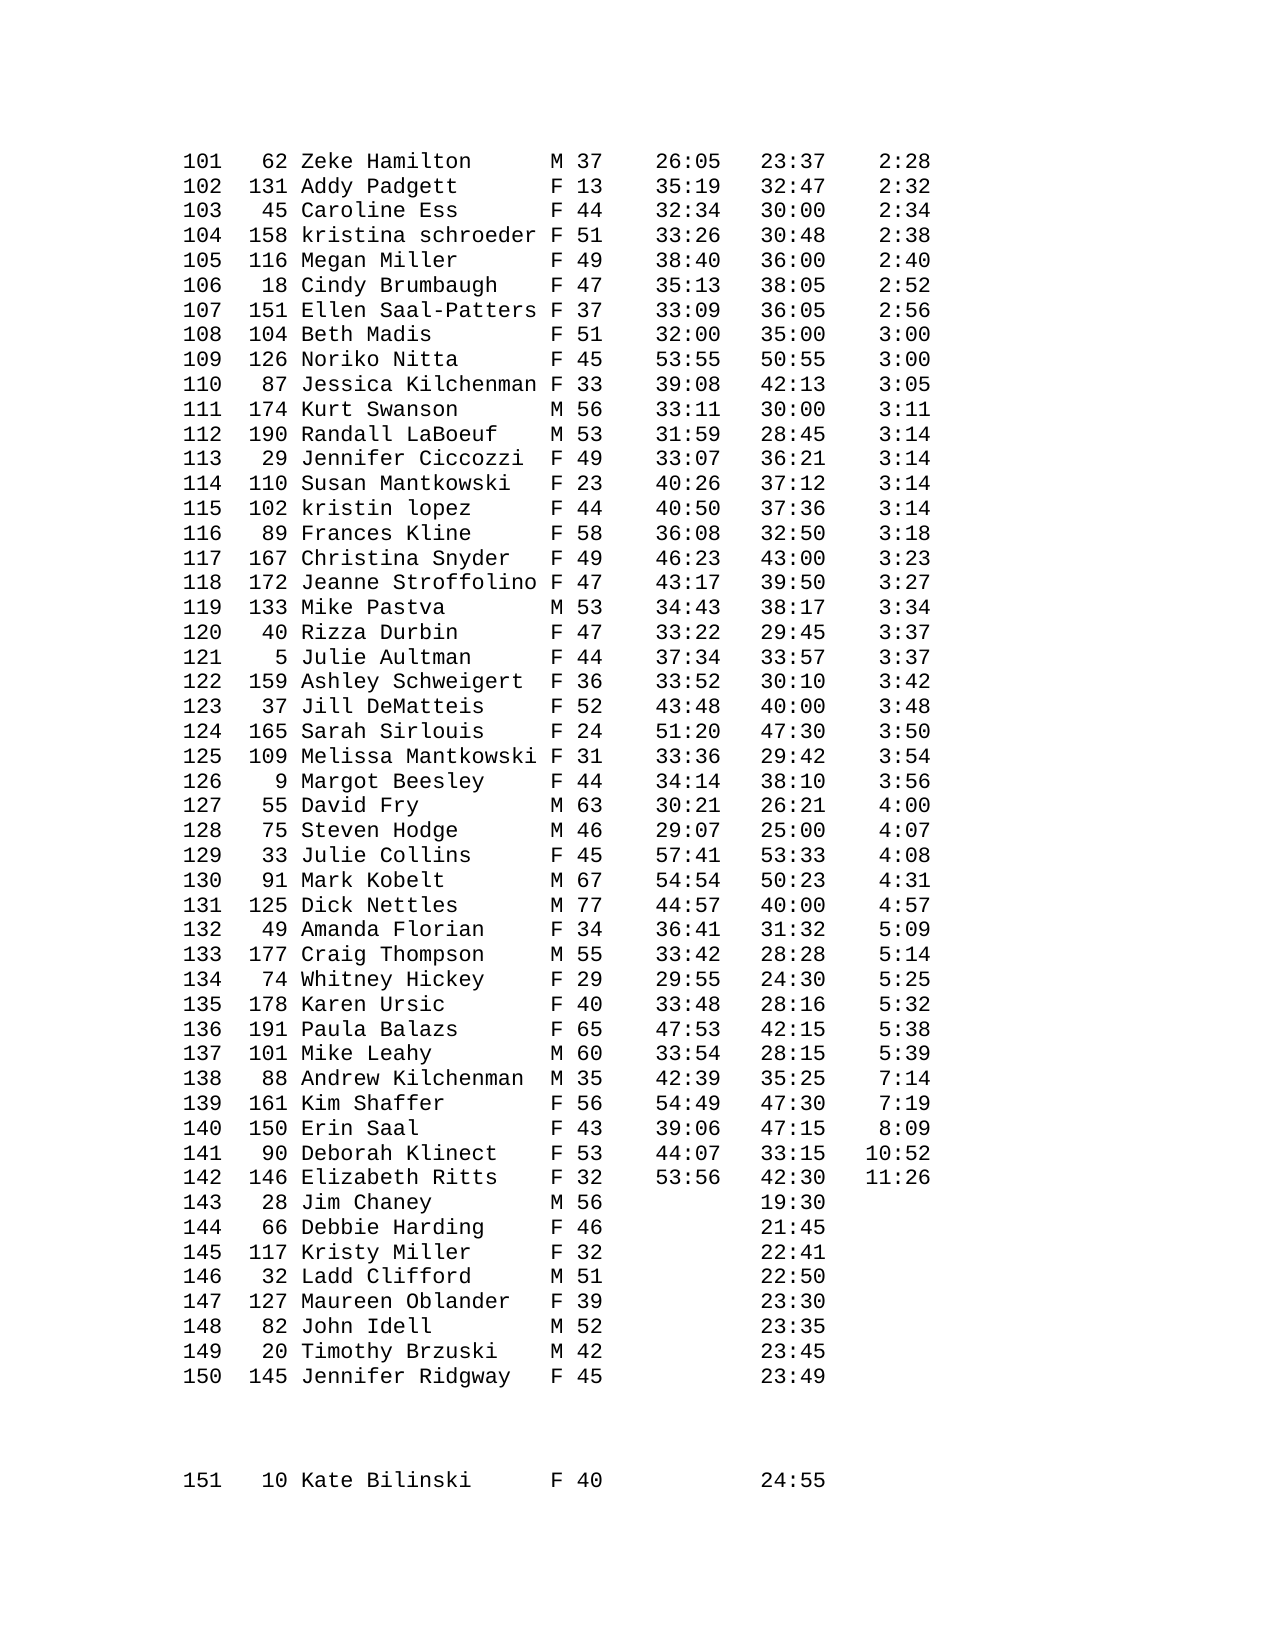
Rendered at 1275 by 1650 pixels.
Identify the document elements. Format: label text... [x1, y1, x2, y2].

text 124 165 Sarah Sirlouis F 24 51:20 47:30 3:50 [156, 720, 1118, 745]
text 144 66 Debbie Harding F 46 21:45 [156, 1216, 1118, 1241]
text 123 37 Jill DeMatteis F 52 43:48 40:00 3:48 [156, 695, 1118, 720]
text 136 191 Paula Balazs F 65 47:53 42:15 5:38 [156, 1018, 1118, 1042]
text 122 159 Ashley Schweigert F 36 33:52 30:10 3:42 [156, 671, 1118, 695]
text 147 127 Maureen Oblander F 39 23:30 [156, 1290, 1118, 1315]
text 131 125 Dick Nettles M 77 44:57 40:00 4:57 [156, 894, 1118, 918]
text 146 32 Ladd Clifford M 51 22:50 [156, 1266, 1118, 1290]
text 134 74 Whitney Hickey F 29 29:55 24:30 5:25 [156, 968, 1118, 993]
text 138 88 Andrew Kilchenman M 35 42:39 35:25 7:14 [156, 1067, 1118, 1092]
text 135 178 Karen Ursic F 40 33:48 28:16 5:32 [156, 993, 1118, 1018]
text 112 190 Randall LaBoeuf M 53 31:59 28:45 3:14 [156, 423, 1118, 447]
text 105 116 Megan Miller F 49 38:40 36:00 2:40 [156, 249, 1118, 274]
text 109 126 Noriko Nitta F 45 53:55 50:55 3:00 [156, 348, 1118, 373]
text 119 133 Mike Pastva M 53 34:43 38:17 3:34 [156, 596, 1118, 621]
text 111 174 Kurt Swanson M 56 33:11 30:00 3:11 [156, 398, 1118, 423]
text 142 146 Elizabeth Ritts F 32 53:56 42:30 11:26 [156, 1166, 1118, 1191]
text 107 151 Ellen Saal-Patters F 37 33:09 36:05 2:56 [156, 299, 1118, 323]
text 132 49 Amanda Florian F 34 36:41 31:32 5:09 [156, 918, 1118, 943]
text 148 82 John Idell M 52 23:35 [156, 1315, 1118, 1340]
text 140 150 Erin Saal F 43 39:06 47:15 8:09 [156, 1117, 1118, 1142]
text 102 131 Addy Padgett F 13 35:19 32:47 2:32 [156, 175, 1118, 199]
text 137 101 Mike Leahy M 60 33:54 28:15 5:39 [156, 1042, 1118, 1067]
text 133 177 Craig Thompson M 55 33:42 28:28 5:14 [156, 943, 1118, 968]
text 125 109 Melissa Mantkowski F 31 33:36 29:42 3:54 [156, 745, 1118, 770]
text 103 45 Caroline Ess F 44 32:34 30:00 2:34 [156, 199, 1118, 224]
text 113 29 Jennifer Ciccozzi F 49 33:07 36:21 3:14 [156, 447, 1118, 472]
text 151 10 Kate Bilinski F 40 24:55 [156, 1469, 1118, 1494]
text 129 33 Julie Collins F 45 57:41 53:33 4:08 [156, 844, 1118, 869]
text 118 172 Jeanne Stroffolino F 47 43:17 39:50 3:27 [156, 571, 1118, 596]
text 126 9 Margot Beesley F 44 34:14 38:10 3:56 [156, 770, 1118, 794]
text 115 102 kristin lopez F 44 40:50 37:36 3:14 [156, 497, 1118, 522]
text 116 89 Frances Kline F 58 36:08 32:50 3:18 [156, 522, 1118, 547]
text 117 167 Christina Snyder F 49 46:23 43:00 3:23 [156, 547, 1118, 571]
text 101 62 Zeke Hamilton M 37 26:05 23:37 2:28 [156, 150, 1118, 175]
text 141 90 Deborah Klinect F 53 44:07 33:15 10:52 [156, 1142, 1118, 1166]
text 127 55 David Fry M 63 30:21 26:21 4:00 [156, 794, 1118, 819]
text 108 104 Beth Madis F 51 32:00 35:00 3:00 [156, 323, 1118, 348]
text 128 75 Steven Hodge M 46 29:07 25:00 4:07 [156, 819, 1118, 844]
text 139 161 Kim Shaffer F 56 54:49 47:30 7:19 [156, 1092, 1118, 1117]
text 120 40 Rizza Durbin F 47 33:22 29:45 3:37 [156, 621, 1118, 646]
text 149 20 Timothy Brzuski M 42 23:45 [156, 1340, 1118, 1365]
text 121 5 Julie Aultman F 44 37:34 33:57 3:37 [156, 646, 1118, 671]
text 143 28 Jim Chaney M 56 19:30 [156, 1191, 1118, 1216]
text 150 145 Jennifer Ridgway F 45 23:49 [156, 1365, 1118, 1389]
text 110 87 Jessica Kilchenman F 33 39:08 42:13 3:05 [156, 373, 1118, 398]
text 106 18 Cindy Brumbaugh F 47 35:13 38:05 2:52 [156, 274, 1118, 299]
text 104 158 kristina schroeder F 51 33:26 30:48 2:38 [156, 224, 1118, 249]
text 114 110 Susan Mantkowski F 23 40:26 37:12 3:14 [156, 472, 1118, 497]
text 130 91 Mark Kobelt M 67 54:54 50:23 4:31 [156, 869, 1118, 894]
text 145 117 Kristy Miller F 32 22:41 [156, 1241, 1118, 1266]
